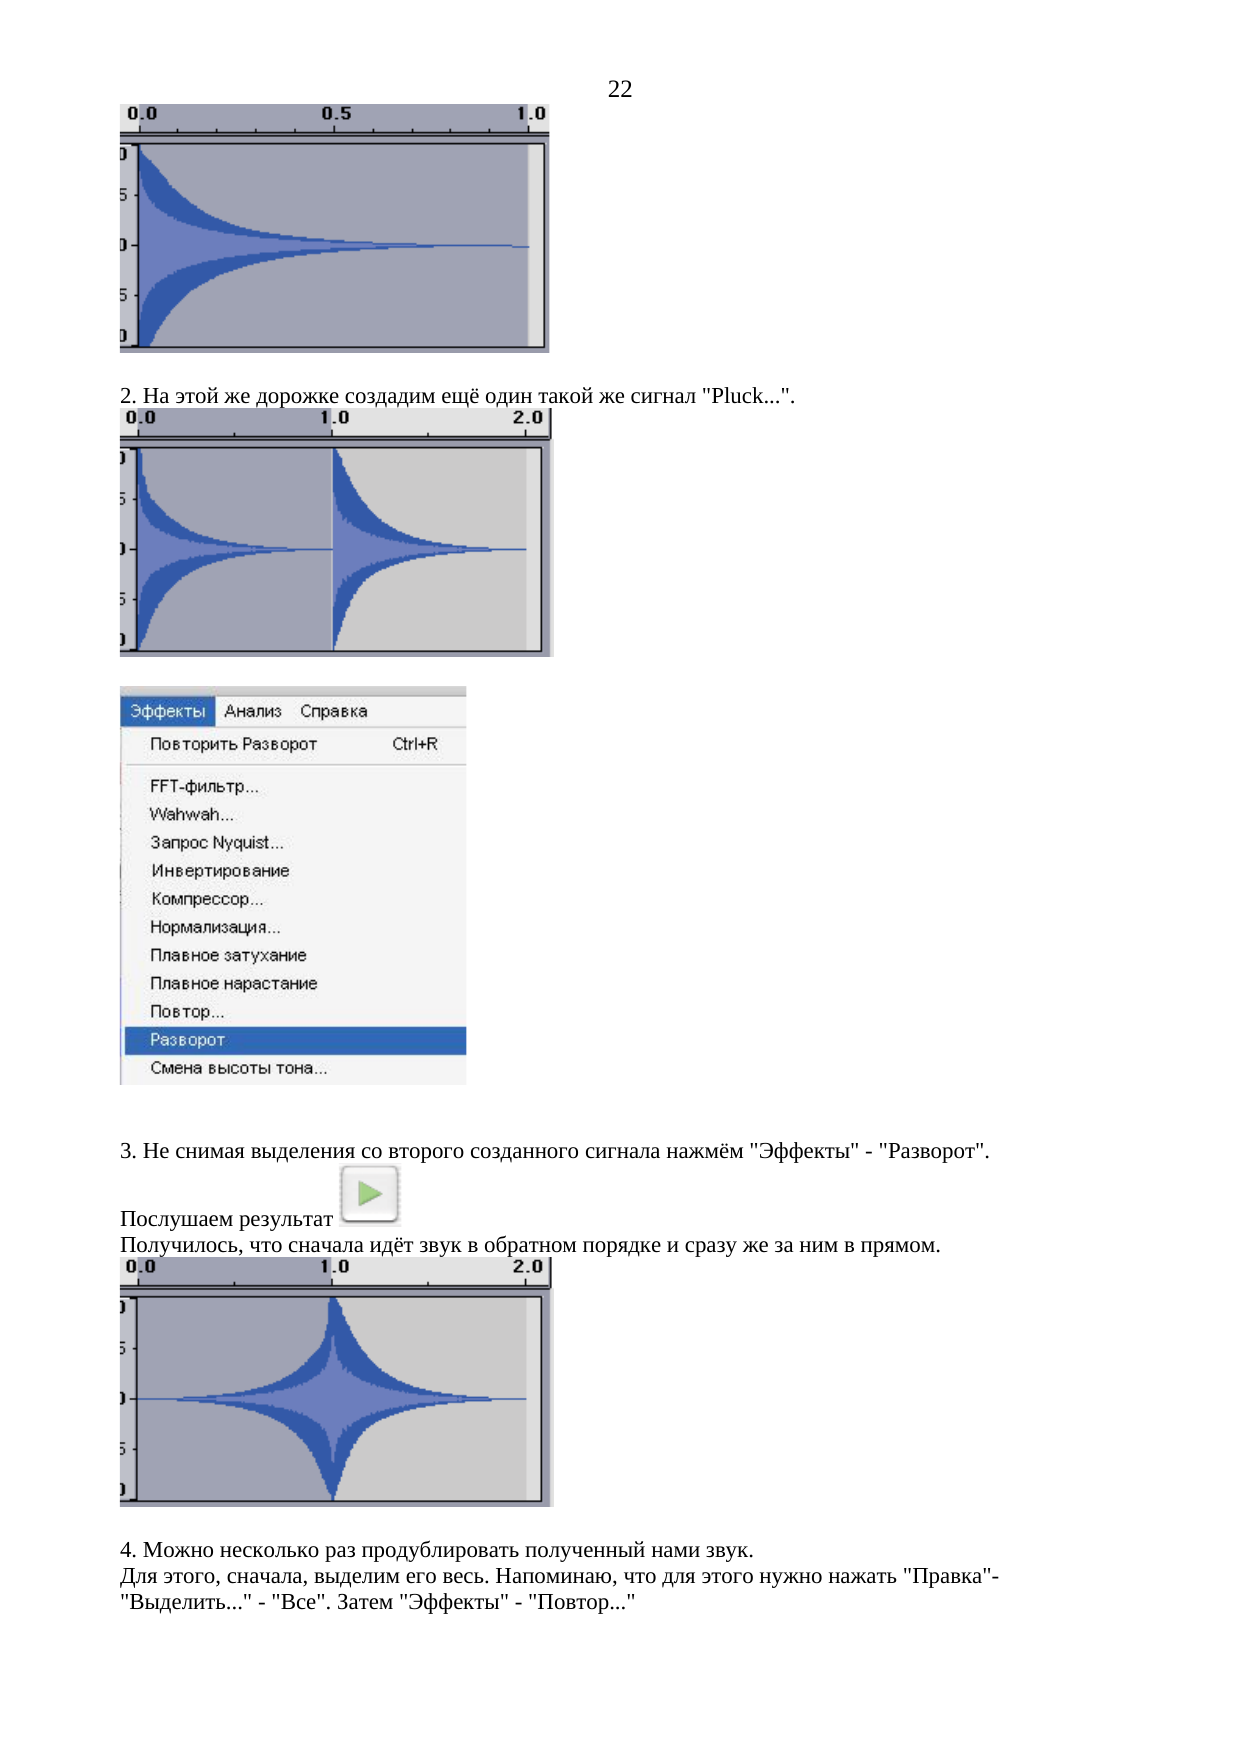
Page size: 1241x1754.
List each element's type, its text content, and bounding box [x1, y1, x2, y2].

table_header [118, 1534, 1122, 1636]
picture [119, 408, 554, 657]
table_header 3. Не снимая выделения со второго созданного сигнала нажмём "Эффекты" - "Разворот". Послушаем результат Получилось, что сначала идёт звук в обратном порядке и сразу же за ним в прямом. [118, 685, 1122, 1508]
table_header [118, 103, 1122, 354]
table_header 2. На этой же дорожке создадим ещё один такой же сигнал "Pluck...". [118, 381, 1122, 658]
picture [119, 1257, 554, 1507]
picture [119, 686, 467, 1085]
picture [119, 104, 550, 353]
picture [338, 1163, 402, 1227]
